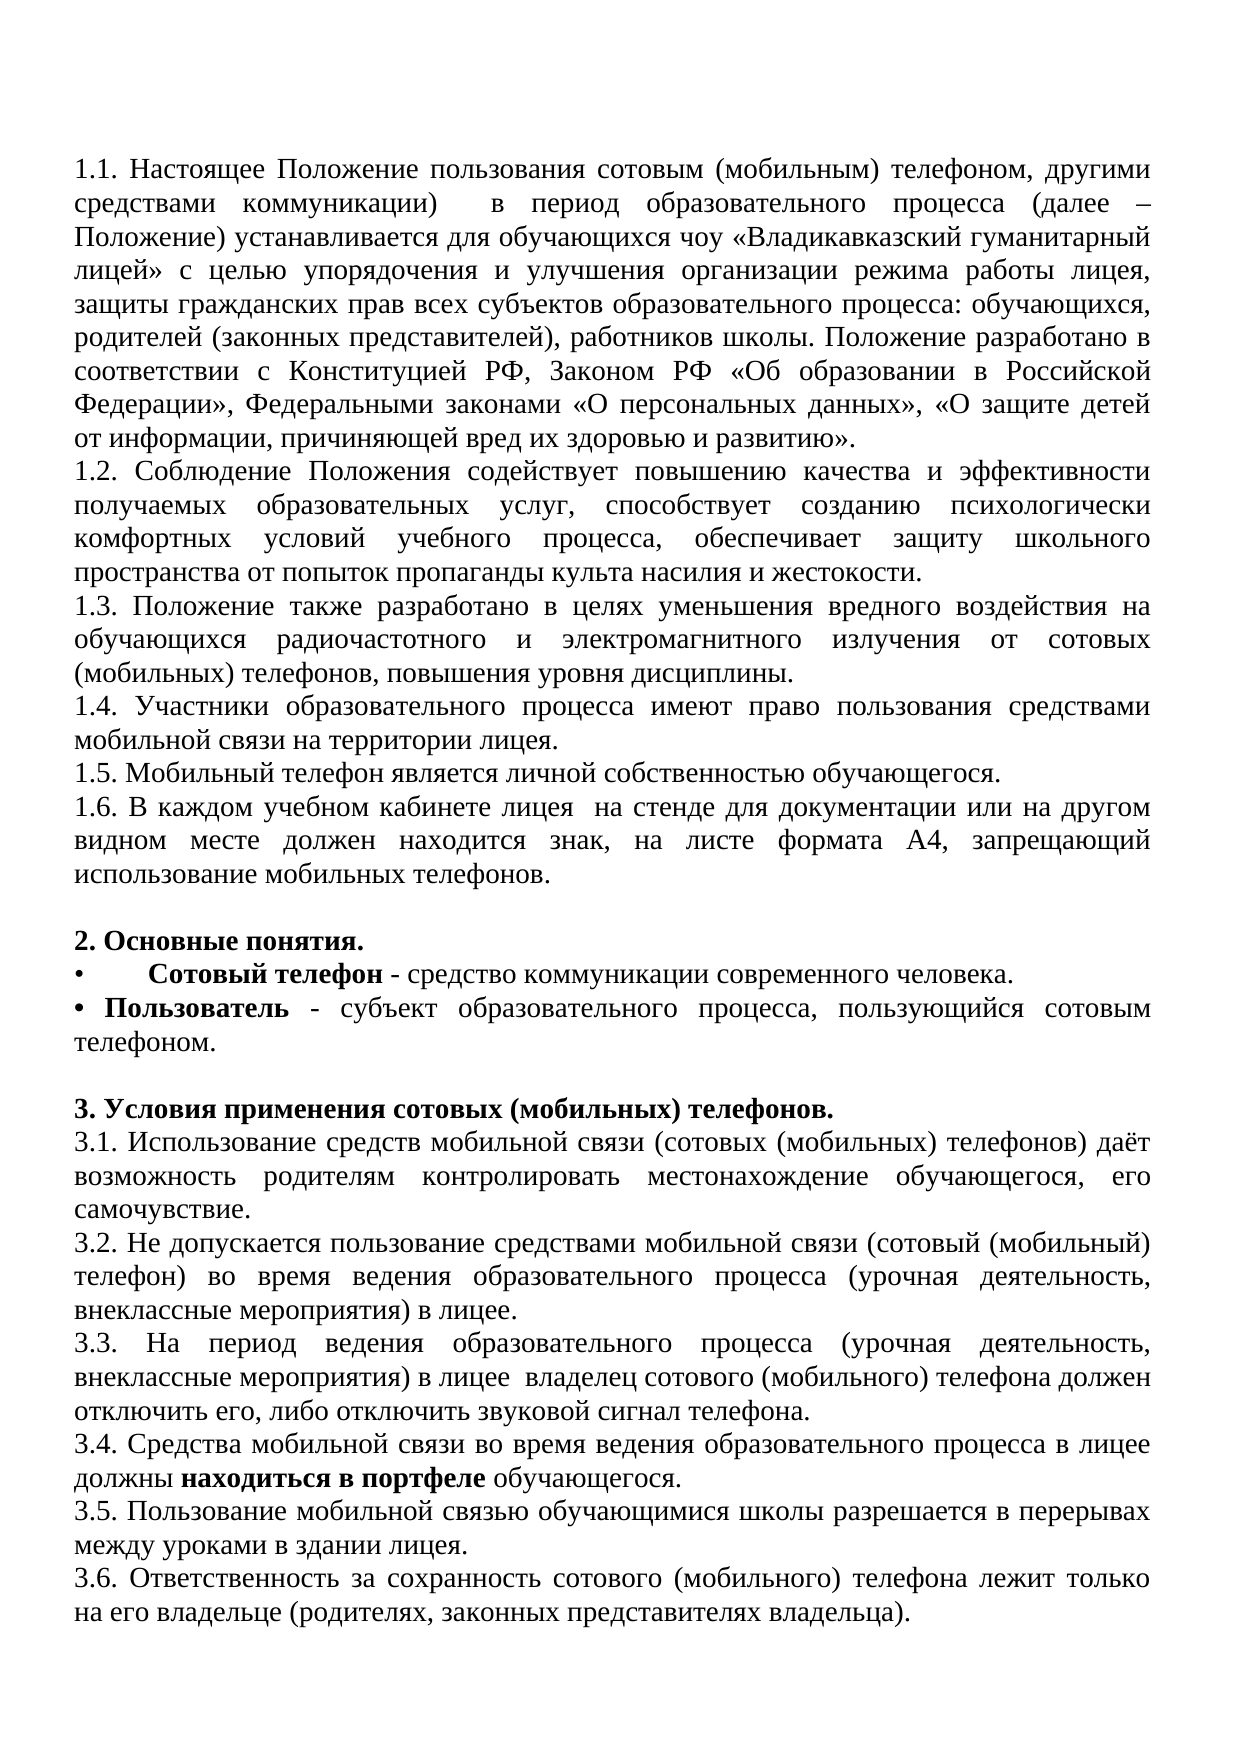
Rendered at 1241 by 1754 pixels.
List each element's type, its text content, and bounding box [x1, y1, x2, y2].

text 1.3. Положение также разработано в целях уменьшения вредного воздействия на обучающихся радиочастотного и электромагнитного излучения от сотовых (мобильных) телефонов, повышения уровня дисциплины. [74, 588, 1152, 688]
text • Пользователь - субъект образовательного процесса, пользующийся сотовым телефоном. [74, 990, 1152, 1057]
text 3.4. Средства мобильной связи во время ведения образовательного процесса в лицее должны находиться в портфеле обучающегося. [74, 1426, 1152, 1493]
list Сотовый телефон - средство коммуникации современного человека. [74, 957, 1152, 990]
text 1.1. Настоящее Положение пользования сотовым (мобильным) телефоном, другими средствами коммуникации) в период образовательного процесса (далее – Положение) устанавливается для обучающихся чоу «Владикавказский гуманитарный лицей» с целью упорядочения и улучшения организации режима работы лицея, защиты гражданских прав всех субъектов образовательного процесса: обучающихся, родителей (законных представителей), работников школы. Положение разработано в соответствии с Конституцией РФ, Законом РФ «Об образовании в Российской Федерации», Федеральными законами «О персональных данных», «О защите детей от информации, причиняющей вред их здоровью и развитию». [74, 152, 1152, 453]
text 1.2. Соблюдение Положения содействует повышению качества и эффективности получаемых образовательных услуг, способствует созданию психологически комфортных условий учебного процесса, обеспечивает защиту школьного пространства от попыток пропаганды культа насилия и жестокости. [74, 453, 1152, 588]
text 1.4. Участники образовательного процесса имеют право пользования средствами мобильной связи на территории лицея. [74, 688, 1152, 755]
text 1.6. В каждом учебном кабинете лицея на стенде для документации или на другом видном месте должен находится знак, на листе формата А4, запрещающий использование мобильных телефонов. [74, 789, 1152, 889]
text 3.5. Пользование мобильной связью обучающимися школы разрешается в перерывах между уроками в здании лицея. [74, 1493, 1152, 1560]
text 3.2. Не допускается пользование средствами мобильной связи (сотовый (мобильный) телефон) во время ведения образовательного процесса (урочная деятельность, внеклассные мероприятия) в лицее. [74, 1225, 1152, 1326]
text 3.6. Ответственность за сохранность сотового (мобильного) телефона лежит только на его владельце (родителях, законных представителях владельца). [74, 1560, 1152, 1627]
text 1.5. Мобильный телефон является личной собственностью обучающегося. [74, 755, 1152, 789]
text 3.3. На период ведения образовательного процесса (урочная деятельность, внеклассные мероприятия) в лицее владелец сотового (мобильного) телефона должен отключить его, либо отключить звуковой сигнал телефона. [74, 1326, 1152, 1426]
text 3. Условия применения сотовых (мобильных) телефонов. [74, 1091, 1152, 1124]
text 3.1. Использование средств мобильной связи (сотовых (мобильных) телефонов) даёт возможность родителям контролировать местонахождение обучающегося, его самочувствие. [74, 1124, 1152, 1225]
text 2. Основные понятия. [74, 923, 1152, 957]
